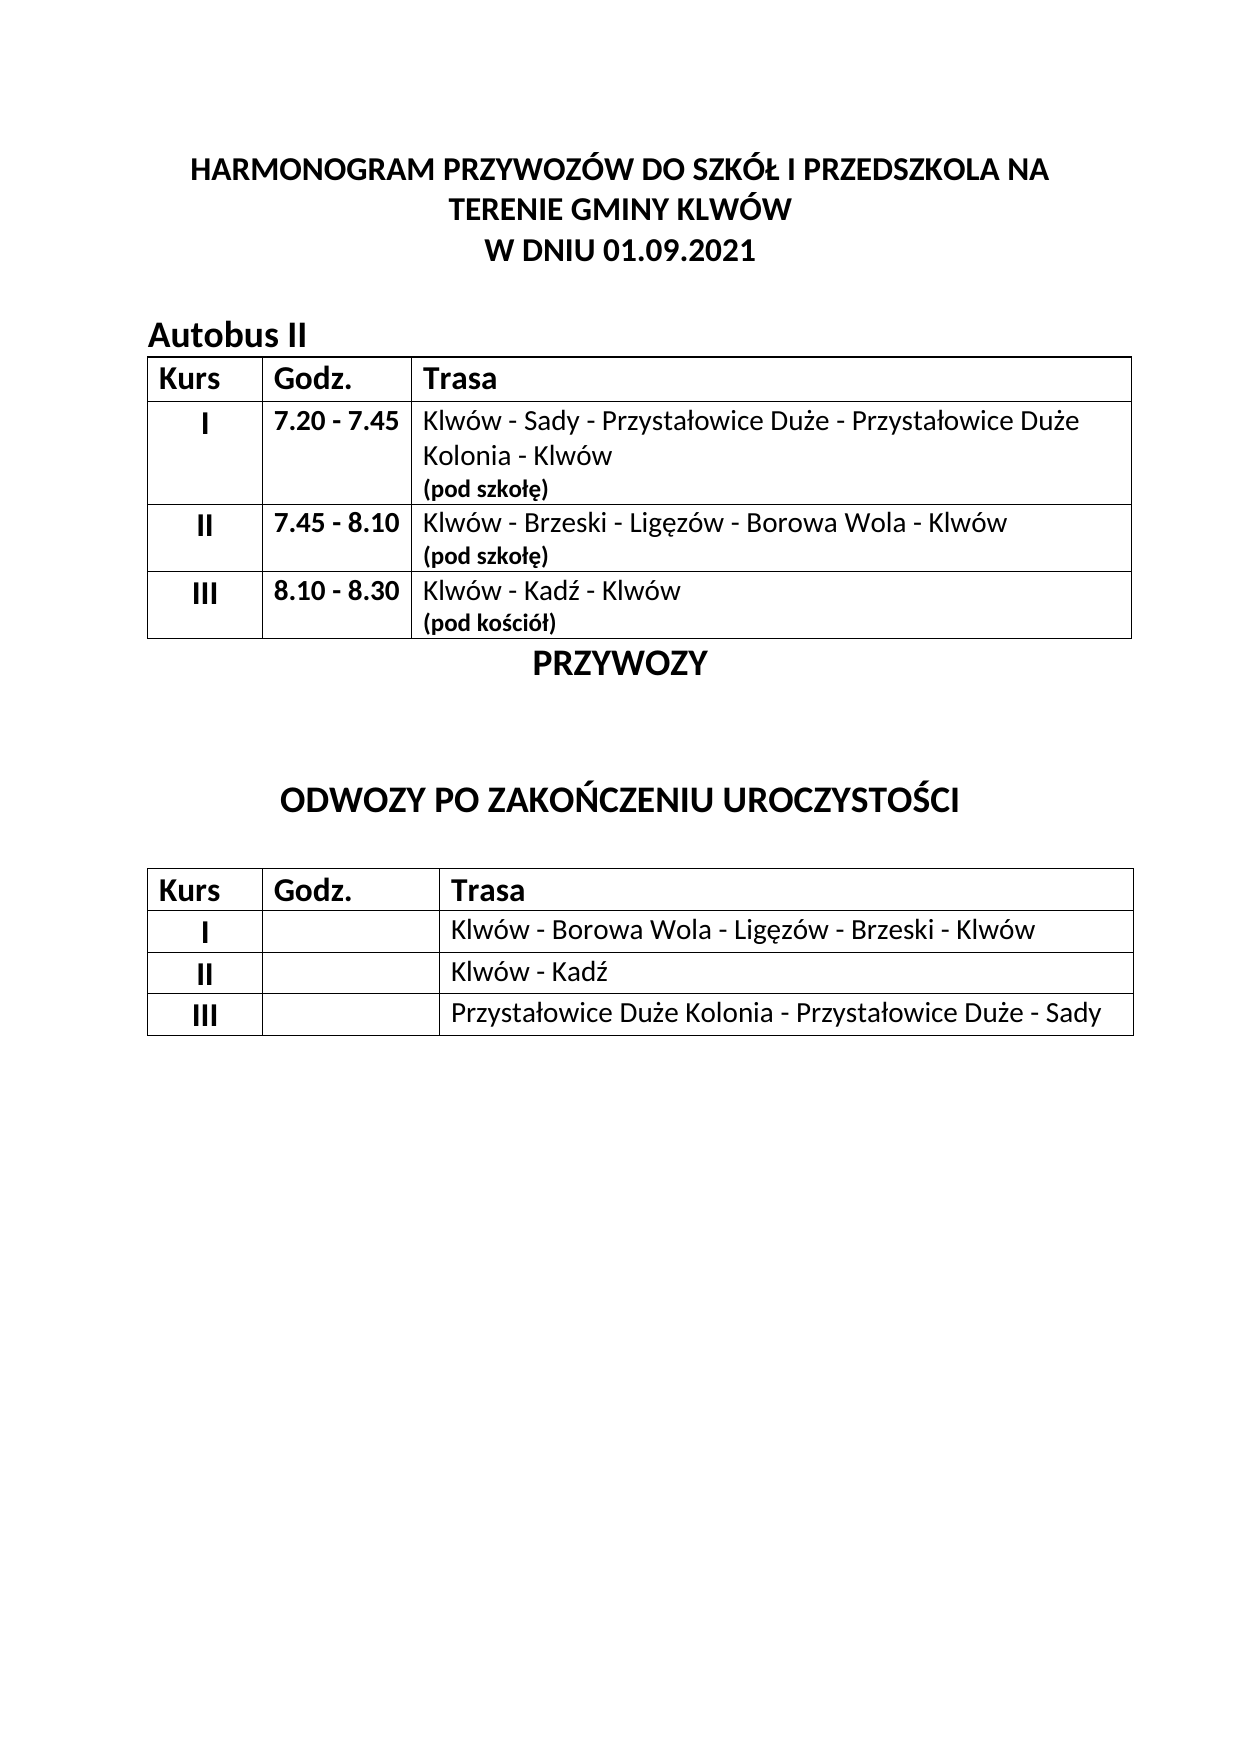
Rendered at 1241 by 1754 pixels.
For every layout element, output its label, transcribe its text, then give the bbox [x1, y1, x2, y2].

table_cell III [148, 572, 262, 638]
table_cell I [148, 911, 262, 952]
text ODWOZY PO ZAKOŃCZENIU UROCZYSTOŚCI [148, 776, 1093, 822]
text W DNIU 01.09.2021 [148, 229, 1093, 270]
table_cell I [148, 402, 262, 503]
table_header Trasa [440, 869, 1133, 910]
table_cell Przystałowice Duże Kolonia - Przystałowice Duże - Sady [440, 994, 1133, 1035]
table_cell 7.20 - 7.45 [263, 402, 411, 503]
table_cell Klwów - Borowa Wola - Ligęzów - Brzeski - Klwów [440, 911, 1133, 952]
table_cell III [148, 994, 262, 1035]
table_cell Klwów - Kadź - Klwów (pod kościół) [412, 572, 1131, 638]
table_cell 8.10 - 8.30 [263, 572, 411, 638]
table_cell 7.45 - 8.10 [263, 505, 411, 571]
table_cell II [148, 953, 262, 993]
table_header Kurs [148, 358, 262, 401]
table_cell Klwów - Sady - Przystałowice Duże - Przystałowice Duże Kolonia - Klwów (pod szkołę) [412, 402, 1131, 503]
table_cell [263, 911, 439, 952]
text PRZYWOZY [148, 639, 1093, 685]
table_cell II [148, 505, 262, 571]
text Autobus II [148, 311, 1093, 356]
table_cell Klwów - Kadź [440, 953, 1133, 993]
table_cell [263, 994, 439, 1035]
table_header Godz. [263, 358, 411, 401]
table_header Godz. [263, 869, 439, 910]
table_cell Klwów - Brzeski - Ligęzów - Borowa Wola - Klwów (pod szkołę) [412, 505, 1131, 571]
table_header Kurs [148, 869, 262, 910]
table_cell [263, 953, 439, 993]
table_header Trasa [412, 358, 1131, 401]
text HARMONOGRAM PRZYWOZÓW DO SZKÓŁ I PRZEDSZKOLA NA TERENIE GMINY KLWÓW [148, 148, 1093, 229]
